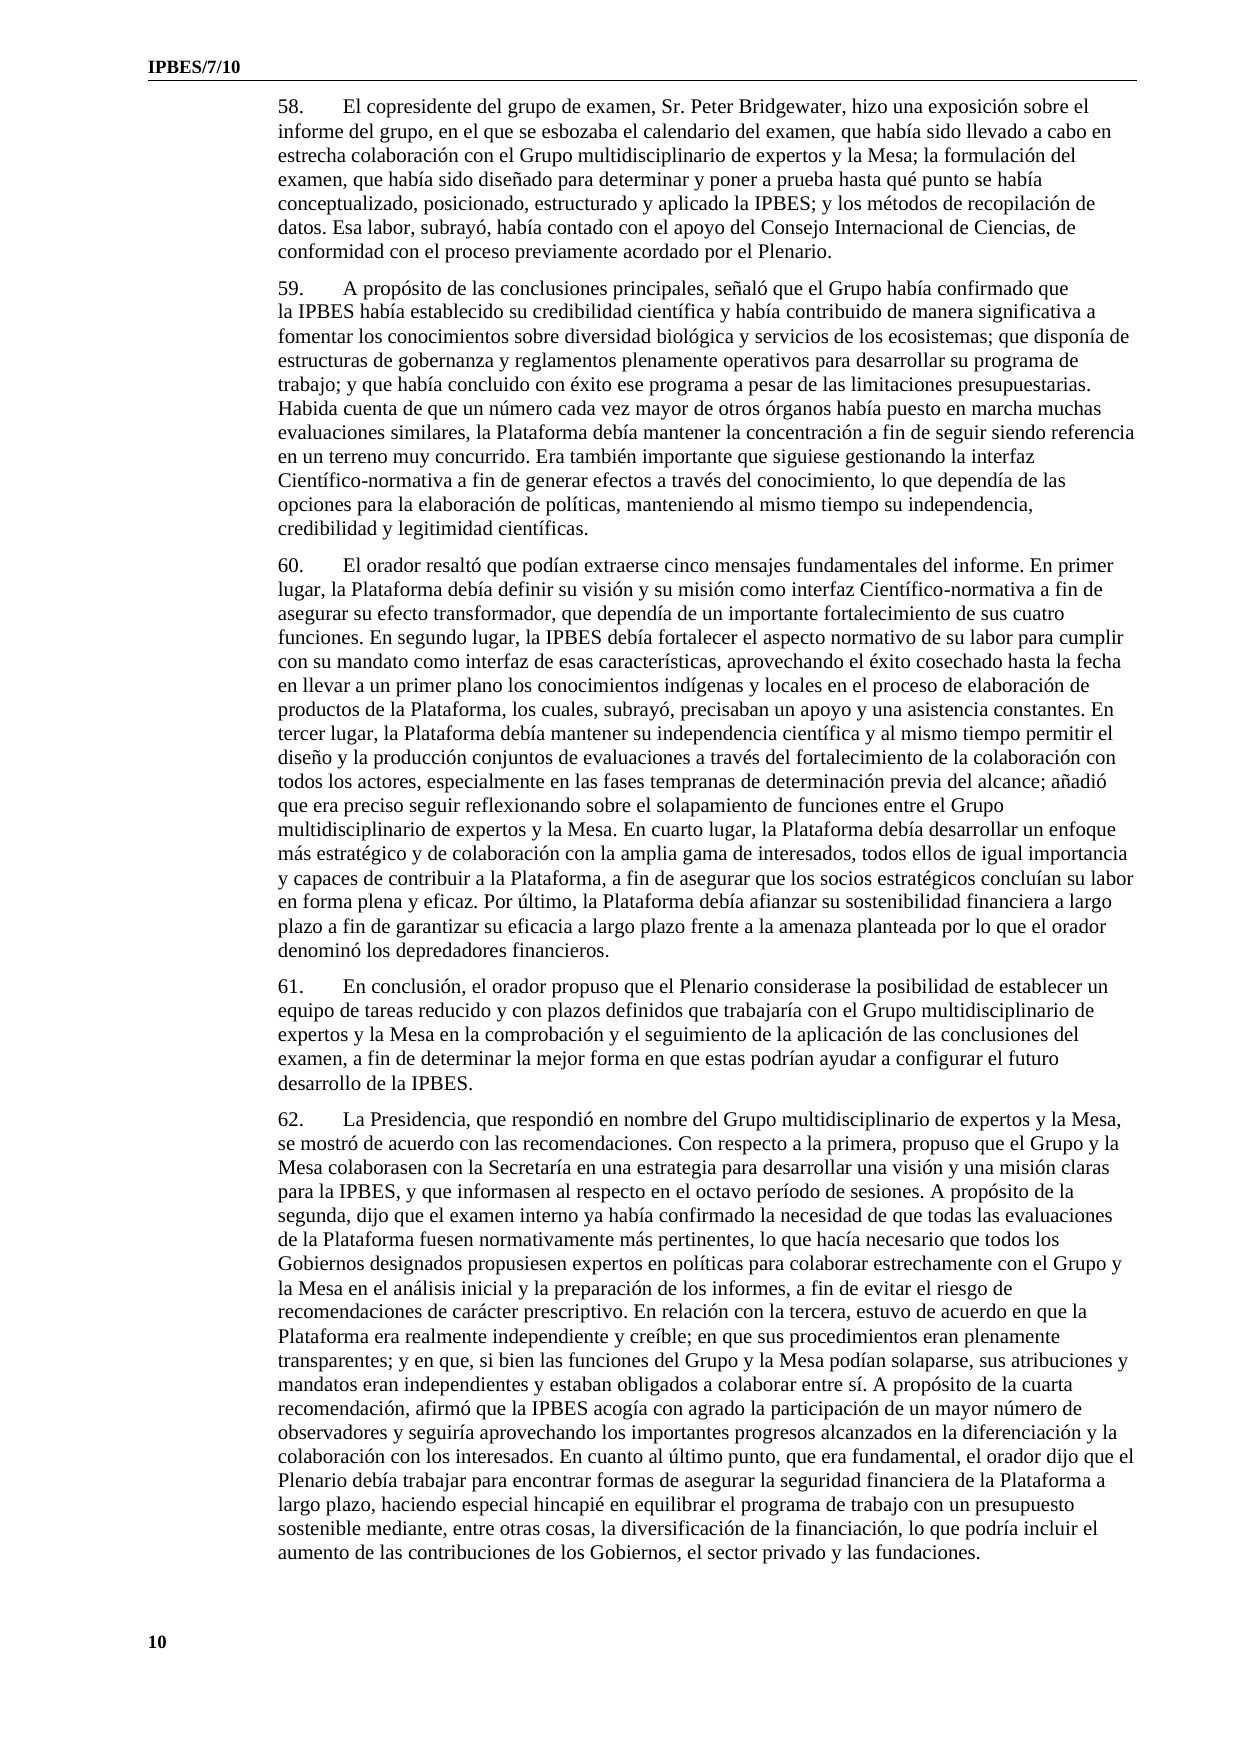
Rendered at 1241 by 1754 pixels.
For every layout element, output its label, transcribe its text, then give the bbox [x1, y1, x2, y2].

text En conclusión, el orador propuso que el Plenario considerase la posibilidad de establecer un equipo de tareas reducido y con plazos definidos que trabajaría con el Grupo multidisciplinario de expertos y la Mesa en la comprobación y el seguimiento de la aplicación de las conclusiones del examen, a fin de determinar la mejor forma en que estas podrían ayudar a configurar el futuro desarrollo de la IPBES. [278, 974, 1137, 1094]
text La Presidencia, que respondió en nombre del Grupo multidisciplinario de expertos y la Mesa, se mostró de acuerdo con las recomendaciones. Con respecto a la primera, propuso que el Grupo y la Mesa colaborasen con la Secretaría en una estrategia para desarrollar una visión y una misión claras para la IPBES, y que informasen al respecto en el octavo período de sesiones. A propósito de la segunda, dijo que el examen interno ya había confirmado la necesidad de que todas las evaluaciones de la Plataforma fuesen normativamente más pertinentes, lo que hacía necesario que todos los Gobiernos designados propusiesen expertos en políticas para colaborar estrechamente con el Grupo y la Mesa en el análisis inicial y la preparación de los informes, a fin de evitar el riesgo de recomendaciones de carácter prescriptivo. En relación con la tercera, estuvo de acuerdo en que la Plataforma era realmente independiente y creíble; en que sus procedimientos eran plenamente transparentes; y en que, si bien las funciones del Grupo y la Mesa podían solaparse, sus atribuciones y mandatos eran independientes y estaban obligados a colaborar entre sí. A propósito de la cuarta recomendación, afirmó que la IPBES acogía con agrado la participación de un mayor número de observadores y seguiría aprovechando los importantes progresos alcanzados en la diferenciación y la colaboración con los interesados. En cuanto al último punto, que era fundamental, el orador dijo que el Plenario debía trabajar para encontrar formas de asegurar la seguridad financiera de la Plataforma a largo plazo, haciendo especial hincapié en equilibrar el programa de trabajo con un presupuesto sostenible mediante, entre otras cosas, la diversificación de la financiación, lo que podría incluir el aumento de las contribuciones de los Gobiernos, el sector privado y las fundaciones. [278, 1107, 1137, 1564]
text El copresidente del grupo de examen, Sr. Peter Bridgewater, hizo una exposición sobre el informe del grupo, en el que se esbozaba el calendario del examen, que había sido llevado a cabo en estrecha colaboración con el Grupo multidisciplinario de expertos y la Mesa; la formulación del examen, que había sido diseñado para determinar y poner a prueba hasta qué punto se había conceptualizado, posicionado, estructurado y aplicado la IPBES; y los métodos de recopilación de datos. Esa labor, subrayó, había contado con el apoyo del Consejo Internacional de Ciencias, de conformidad con el proceso previamente acordado por el Plenario. [278, 94, 1137, 263]
text A propósito de las conclusiones principales, señaló que el Grupo había confirmado que la IPBES había establecido su credibilidad científica y había contribuido de manera significativa a fomentar los conocimientos sobre diversidad biológica y servicios de los ecosistemas; que disponía de estructuras de gobernanza y reglamentos plenamente operativos para desarrollar su programa de trabajo; y que había concluido con éxito ese programa a pesar de las limitaciones presupuestarias. Habida cuenta de que un número cada vez mayor de otros órganos había puesto en marcha muchas evaluaciones similares, la Plataforma debía mantener la concentración a fin de seguir siendo referencia en un terreno muy concurrido. Era también importante que siguiese gestionando la interfaz Científico-normativa a fin de generar efectos a través del conocimiento, lo que dependía de las opciones para la elaboración de políticas, manteniendo al mismo tiempo su independencia, credibilidad y legitimidad científicas. [278, 275, 1137, 540]
text El orador resaltó que podían extraerse cinco mensajes fundamentales del informe. En primer lugar, la Plataforma debía definir su visión y su misión como interfaz Científico-normativa a fin de asegurar su efecto transformador, que dependía de un importante fortalecimiento de sus cuatro funciones. En segundo lugar, la IPBES debía fortalecer el aspecto normativo de su labor para cumplir con su mandato como interfaz de esas características, aprovechando el éxito cosechado hasta la fecha en llevar a un primer plano los conocimientos indígenas y locales en el proceso de elaboración de productos de la Plataforma, los cuales, subrayó, precisaban un apoyo y una asistencia constantes. En tercer lugar, la Plataforma debía mantener su independencia científica y al mismo tiempo permitir el diseño y la producción conjuntos de evaluaciones a través del fortalecimiento de la colaboración con todos los actores, especialmente en las fases tempranas de determinación previa del alcance; añadió que era preciso seguir reflexionando sobre el solapamiento de funciones entre el Grupo multidisciplinario de expertos y la Mesa. En cuarto lugar, la Plataforma debía desarrollar un enfoque más estratégico y de colaboración con la amplia gama de interesados, todos ellos de igual importancia y capaces de contribuir a la Plataforma, a fin de asegurar que los socios estratégicos concluían su labor en forma plena y eficaz. Por último, la Plataforma debía afianzar su sostenibilidad financiera a largo plazo a fin de garantizar su eficacia a largo plazo frente a la amenaza planteada por lo que el orador denominó los depredadores financieros. [278, 553, 1137, 962]
